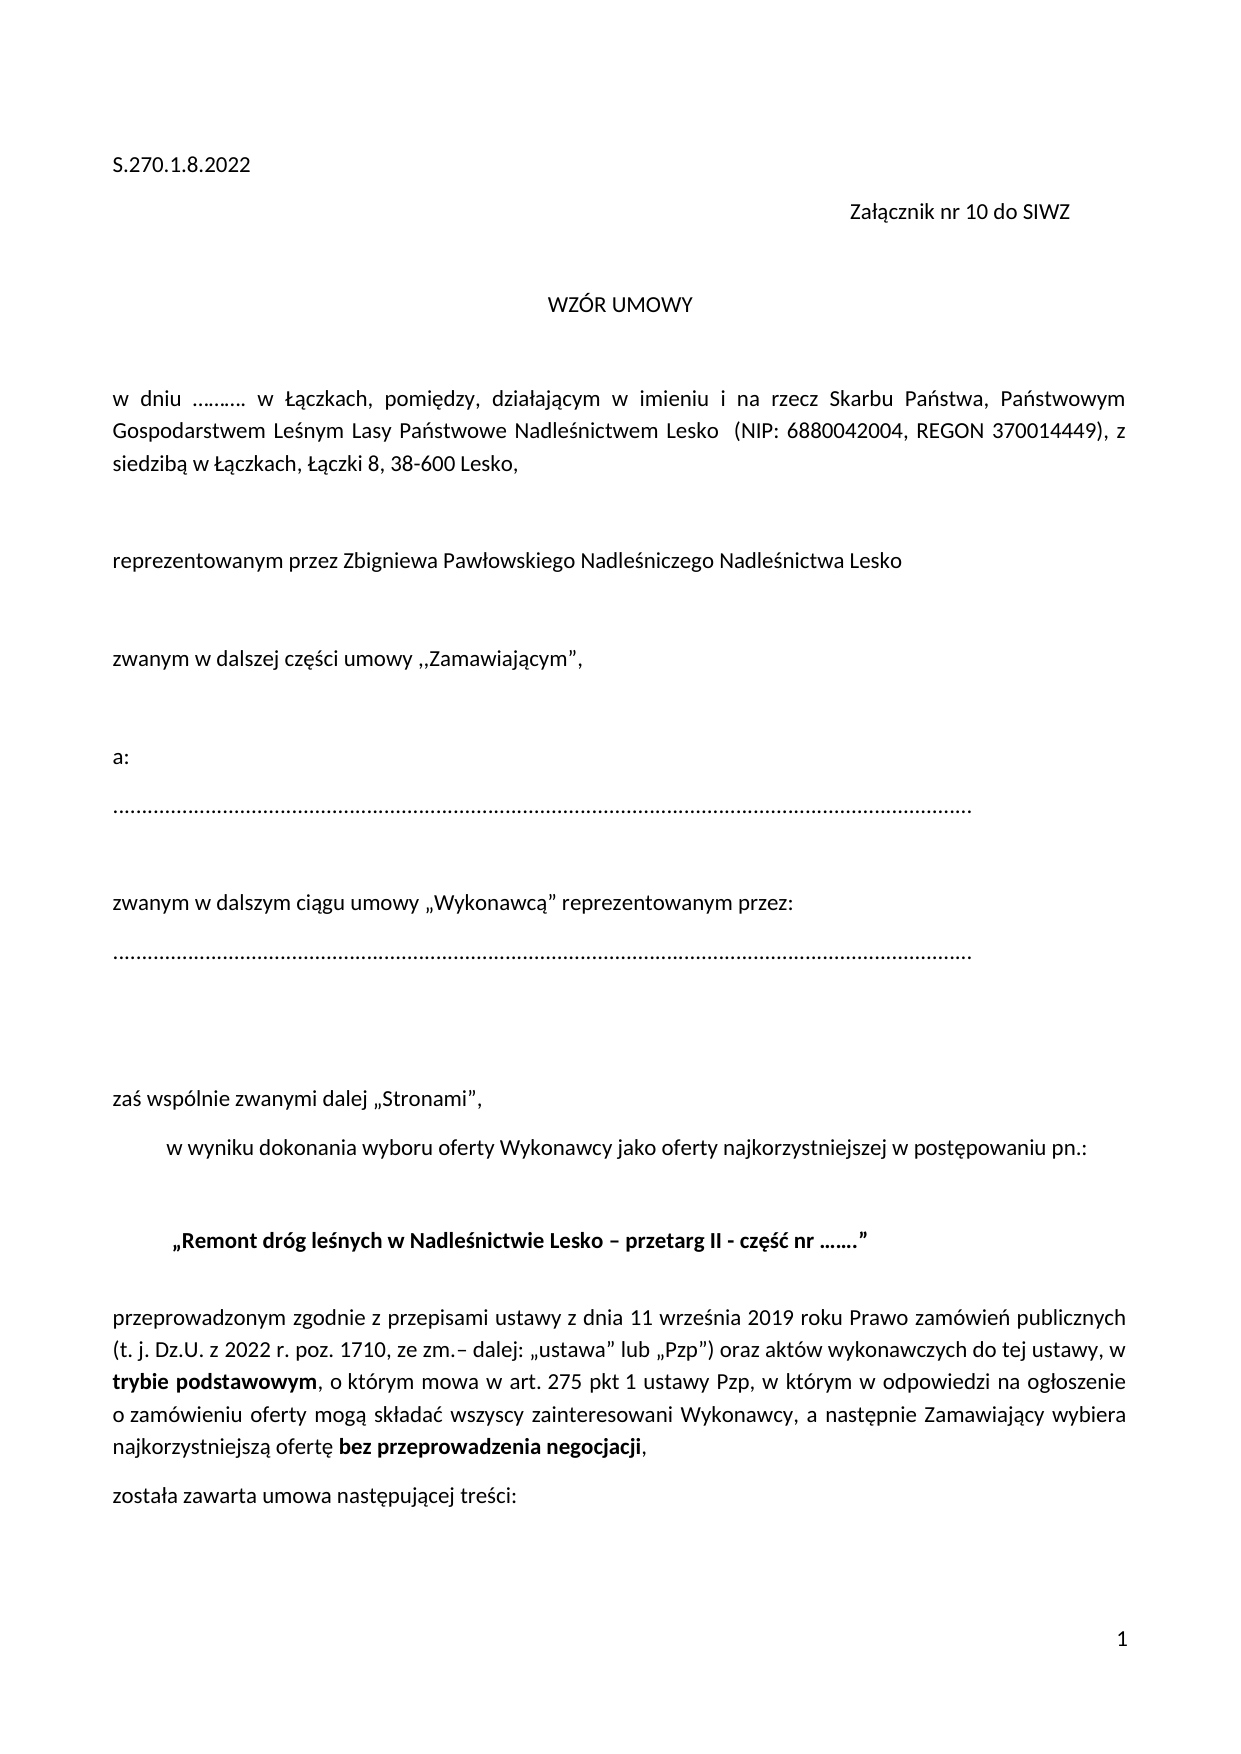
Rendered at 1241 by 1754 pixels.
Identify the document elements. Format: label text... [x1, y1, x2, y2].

text ..................................................................................................................................................... [112, 791, 1128, 819]
text ..................................................................................................................................................... [112, 937, 1128, 965]
text w wyniku dokonania wyboru oferty Wykonawcy jako oferty najkorzystniejszej w postępowaniu pn.: [116, 1133, 1139, 1161]
text przeprowadzonym zgodnie z przepisami ustawy z dnia 11 września 2019 roku Prawo zamówień publicznych (t. j. Dz.U. z 2022 r. poz. 1710, ze zm.– dalej: „ustawa” lub „Pzp”) oraz aktów wykonawczych do tej ustawy, w trybie podstawowym, o którym mowa w art. 275 pkt 1 ustawy Pzp, w którym w odpowiedzi na ogłoszenie o zamówieniu oferty mogą składać wszyscy zainteresowani Wykonawcy, a następnie Zamawiający wybiera najkorzystniejszą ofertę bez przeprowadzenia negocjacji, [112, 1303, 1128, 1460]
text Załącznik nr 10 do SIWZ [112, 197, 1128, 225]
text zwanym w dalszym ciągu umowy „Wykonawcą” reprezentowanym przez: [112, 888, 1128, 916]
text S.270.1.8.2022 [112, 150, 1128, 178]
text w dniu ………. w Łączkach, pomiędzy, działającym w imieniu i na rzecz Skarbu Państwa, Państwowym Gospodarstwem Leśnym Lasy Państwowe Nadleśnictwem Lesko (NIP: 6880042004, REGON 370014449), z siedzibą w Łączkach, Łączki 8, 38-600 Lesko, [112, 384, 1128, 477]
text zaś wspólnie zwanymi dalej „Stronami”, [112, 1084, 1128, 1112]
text „Remont dróg leśnych w Nadleśnictwie Lesko – przetarg II - część nr …….” [172, 1226, 1128, 1254]
text została zawarta umowa następującej treści: [112, 1481, 1128, 1509]
text a: [112, 742, 1128, 770]
text WZÓR UMOWY [112, 291, 1128, 319]
text zwanym w dalszej części umowy ,,Zamawiającym”, [112, 644, 1128, 672]
text reprezentowanym przez Zbigniewa Pawłowskiego Nadleśniczego Nadleśnictwa Lesko [112, 546, 1128, 574]
